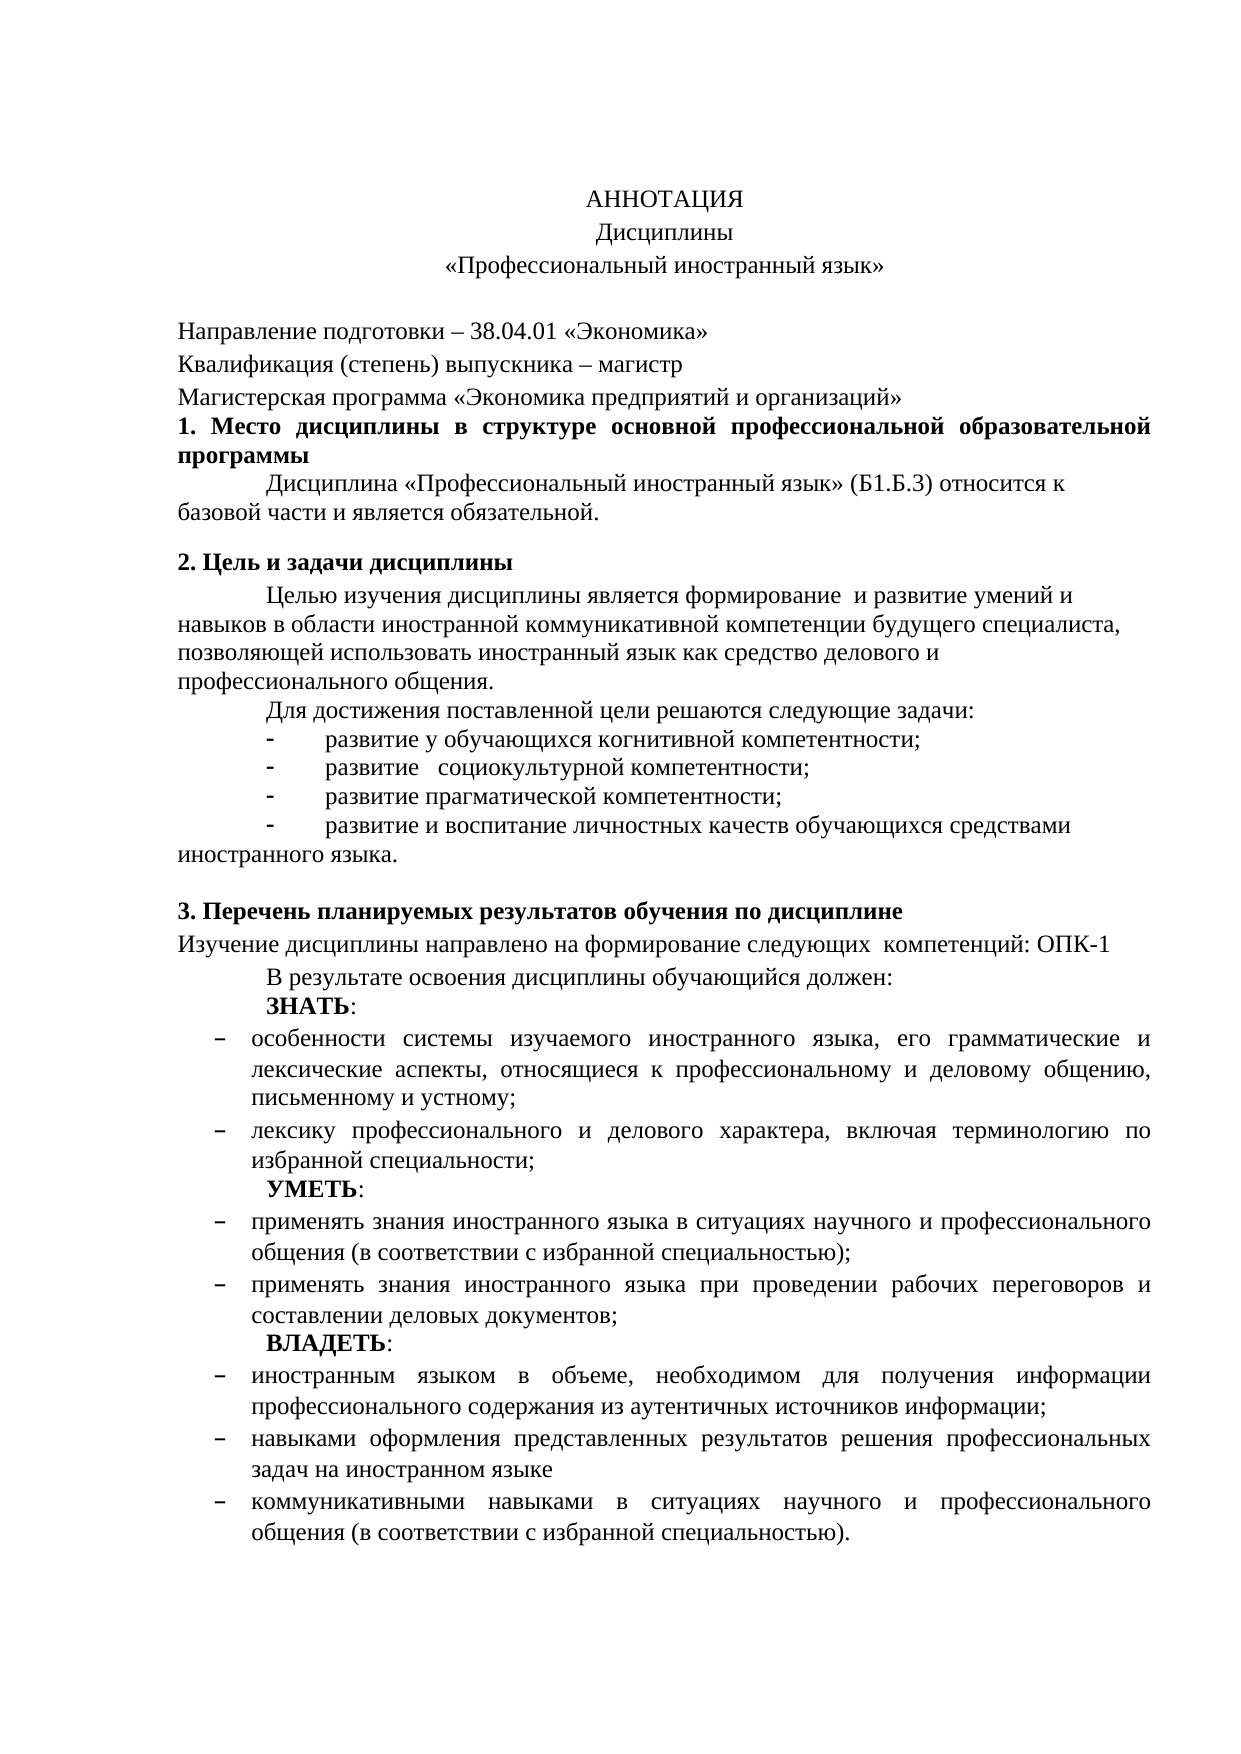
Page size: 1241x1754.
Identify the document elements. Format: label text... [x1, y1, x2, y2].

text Квалификация (степень) выпускника – магистр [177, 349, 1152, 378]
list коммуникативными навыками в ситуациях научного и профессионального общения (в соответствии с избранной специальностью). [213, 1483, 1152, 1546]
text ЗНАТЬ: [177, 991, 1152, 1020]
list навыками оформления представленных результатов решения профессиональных задач на иностранном языке [213, 1420, 1152, 1483]
list развитие и воспитание личностных качеств обучающихся средствами иностранного языка. [177, 810, 1152, 867]
text Магистерская программа «Экономика предприятий и организаций» [177, 382, 1152, 411]
text АННОТАЦИЯ [177, 184, 1152, 213]
text УМЕТЬ: [177, 1174, 1152, 1203]
text В результате освоения дисциплины обучающийся должен: [177, 962, 1152, 991]
text «Профессиональный иностранный язык» [177, 250, 1152, 279]
text Целью изучения дисциплины является формирование и развитие умений и навыков в области иностранной коммуникативной компетенции будущего специалиста, позволяющей использовать иностранный язык как средство делового и профессионального общения. [177, 580, 1152, 695]
text ВЛАДЕТЬ: [177, 1328, 1152, 1357]
list особенности системы изучаемого иностранного языка, его грамматические и лексические аспекты, относящиеся к профессиональному и деловому общению, письменному и устному; [213, 1020, 1152, 1111]
list развитие прагматической компетентности; [177, 781, 1152, 810]
text 2. Цель и задачи дисциплины [177, 547, 1152, 576]
text 1. Место дисциплины в структуре основной профессиональной образовательной программы [177, 411, 1152, 468]
text Дисциплины [177, 217, 1152, 246]
text 3. Перечень планируемых результатов обучения по дисциплине [177, 896, 1152, 925]
list развитие у обучающихся когнитивной компетентности; [177, 724, 1152, 752]
list применять знания иностранного языка в ситуациях научного и профессионального общения (в соответствии с избранной специальностью); [213, 1203, 1152, 1266]
text Изучение дисциплины направлено на формирование следующих компетенций: ОПК-1 [177, 929, 1152, 958]
text Направление подготовки – 38.04.01 «Экономика» [177, 316, 1152, 345]
list иностранным языком в объеме, необходимом для получения информации профессионального содержания из аутентичных источников информации; [213, 1357, 1152, 1420]
list развитие социокультурной компетентности; [177, 752, 1152, 781]
text Для достижения поставленной цели решаются следующие задачи: [177, 695, 1152, 724]
list лексику профессионального и делового характера, включая терминологию по избранной специальности; [213, 1111, 1152, 1174]
list применять знания иностранного языка при проведении рабочих переговоров и составлении деловых документов; [213, 1266, 1152, 1328]
text Дисциплина «Профессиональный иностранный язык» (Б1.Б.3) относится к базовой части и является обязательной. [177, 468, 1152, 526]
